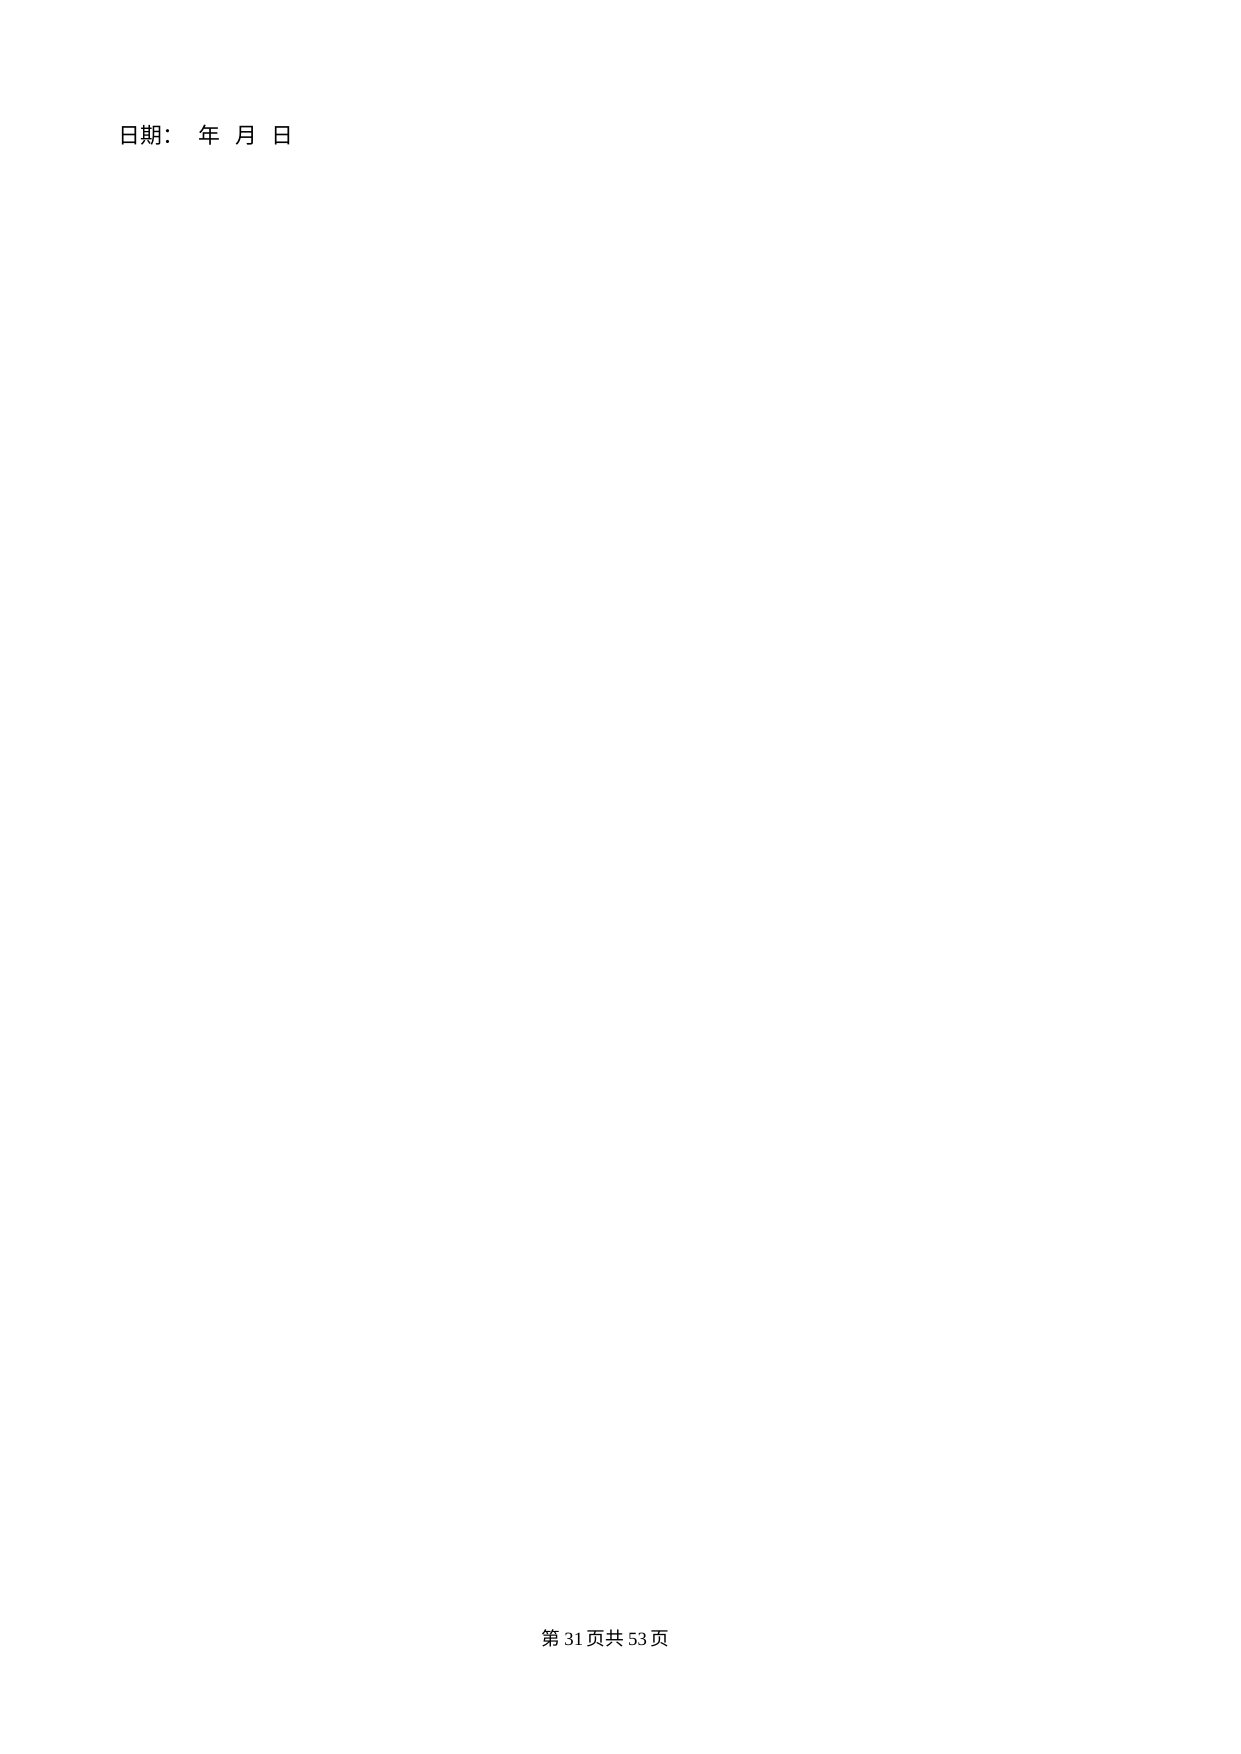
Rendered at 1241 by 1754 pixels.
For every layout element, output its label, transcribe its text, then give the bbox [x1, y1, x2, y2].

text 日期： 年 月 日 [118, 118, 1092, 150]
